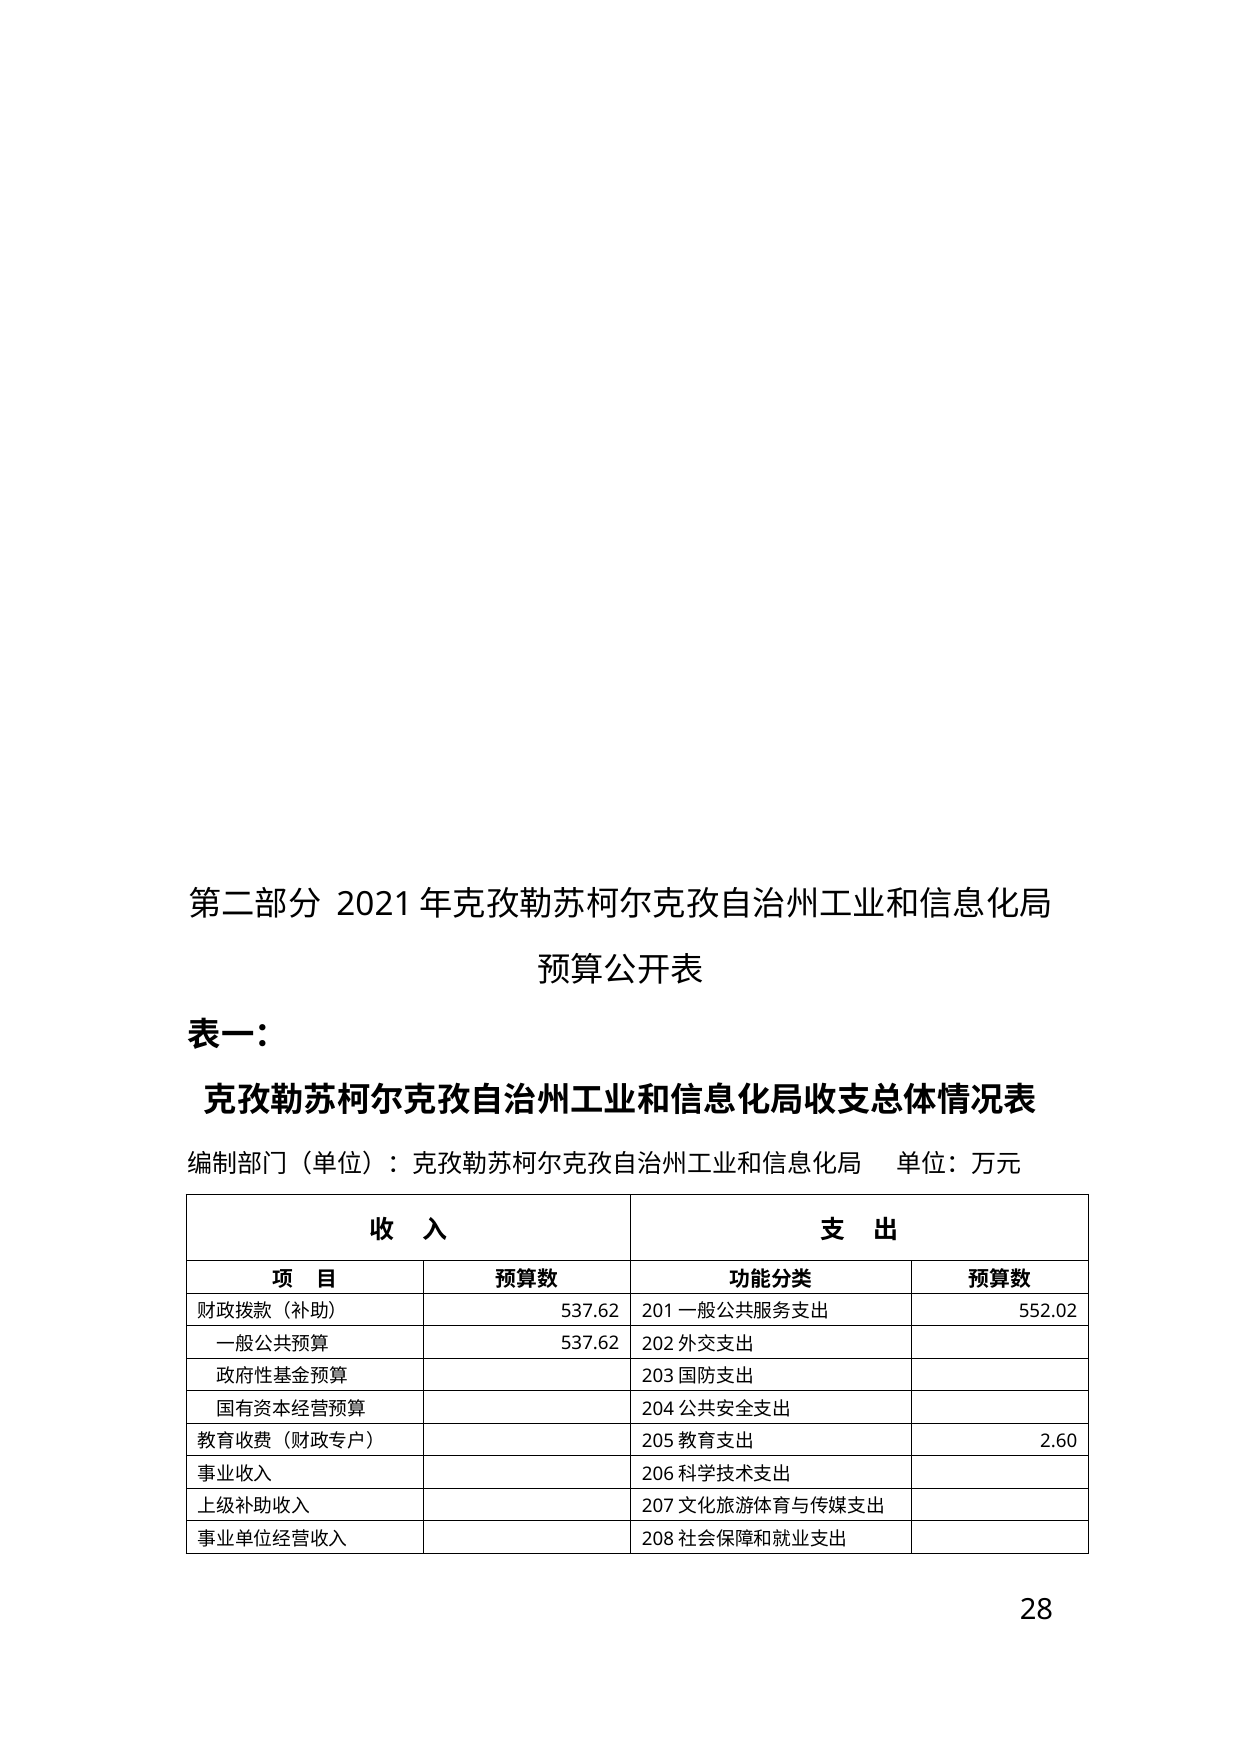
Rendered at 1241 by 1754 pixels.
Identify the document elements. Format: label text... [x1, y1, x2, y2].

table_cell 预算数 [424, 1261, 630, 1292]
table_cell [424, 1424, 630, 1455]
table_cell [424, 1521, 630, 1552]
table_cell 事业收入 [187, 1456, 423, 1487]
table_cell 537.62 [424, 1294, 630, 1325]
table_cell [912, 1359, 1088, 1390]
table_header 支 出 [631, 1195, 1088, 1260]
table_cell 预算数 [912, 1261, 1088, 1292]
table_cell [912, 1326, 1088, 1357]
table_cell [912, 1456, 1088, 1487]
table_cell 204 公共安全支出 [631, 1391, 911, 1422]
table_cell 202 外交支出 [631, 1326, 911, 1357]
table_cell 205 教育支出 [631, 1424, 911, 1455]
table_cell 功能分类 [631, 1261, 911, 1292]
table_cell 一般公共预算 [187, 1326, 423, 1357]
table_cell 教育收费（财政专户） [187, 1424, 423, 1455]
table_cell 国有资本经营预算 [187, 1391, 423, 1422]
table_cell [424, 1391, 630, 1422]
table_cell [912, 1489, 1088, 1520]
table_cell 上级补助收入 [187, 1489, 423, 1520]
table_cell 2.60 [912, 1424, 1088, 1455]
table_cell 552.02 [912, 1294, 1088, 1325]
text 表一： [187, 999, 1053, 1064]
table_cell 206 科学技术支出 [631, 1456, 911, 1487]
table_header 收 入 [187, 1195, 630, 1260]
table_cell 208 社会保障和就业支出 [631, 1521, 911, 1552]
text 克孜勒苏柯尔克孜自治州工业和信息化局收支总体情况表 [187, 1064, 1053, 1129]
table_cell 207 文化旅游体育与传媒支出 [631, 1489, 911, 1520]
text 第二部分 2021年克孜勒苏柯尔克孜自治州工业和信息化局预算公开表 [187, 869, 1053, 999]
table_cell 203 国防支出 [631, 1359, 911, 1390]
table_cell [424, 1456, 630, 1487]
table_cell 财政拨款（补助） [187, 1294, 423, 1325]
text 编制部门（单位）：克孜勒苏柯尔克孜自治州工业和信息化局 单位：万元 [187, 1129, 1053, 1194]
table_cell [912, 1391, 1088, 1422]
table_cell 项 目 [187, 1261, 423, 1292]
table_cell 政府性基金预算 [187, 1359, 423, 1390]
table_cell [424, 1489, 630, 1520]
table_cell [424, 1359, 630, 1390]
table_cell 201 一般公共服务支出 [631, 1294, 911, 1325]
table_cell [912, 1521, 1088, 1552]
table_cell 537.62 [424, 1326, 630, 1357]
table_cell 事业单位经营收入 [187, 1521, 423, 1552]
